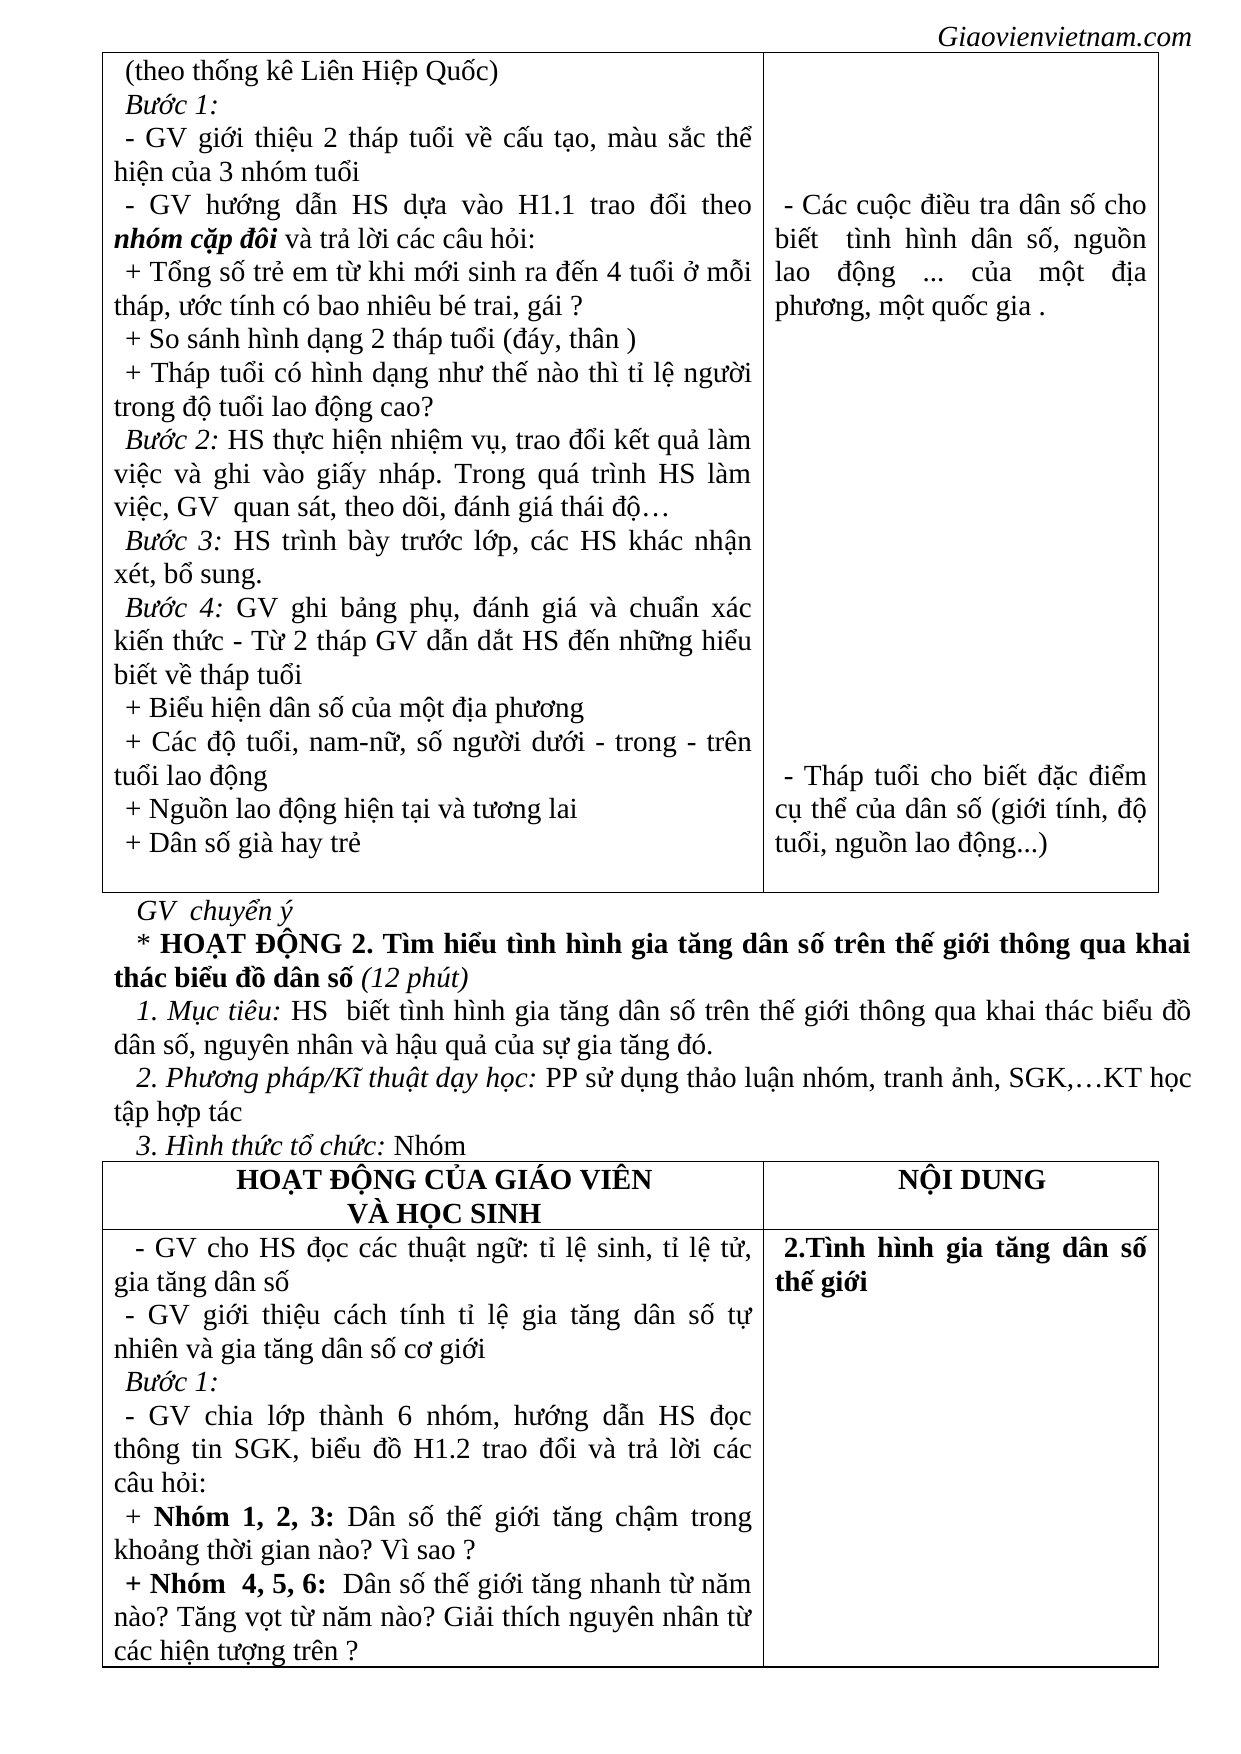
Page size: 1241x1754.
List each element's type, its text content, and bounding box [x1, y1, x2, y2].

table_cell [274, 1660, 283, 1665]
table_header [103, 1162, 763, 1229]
text GV chuyển ý [113, 893, 1192, 926]
text 3. Hình thức tổ chức: Nhóm [113, 1128, 1192, 1161]
text 2. Phương pháp/Kĩ thuật dạy học: PP sử dụng thảo luận nhóm, tranh ảnh, SGK,…KT học tập hợp tác [113, 1061, 1192, 1128]
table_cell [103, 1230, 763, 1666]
text * HOẠT ĐỘNG 2. Tìm hiểu tình hình gia tăng dân số trên thế giới thông qua khai thác biểu đồ dân số (12 phút) [113, 926, 1192, 993]
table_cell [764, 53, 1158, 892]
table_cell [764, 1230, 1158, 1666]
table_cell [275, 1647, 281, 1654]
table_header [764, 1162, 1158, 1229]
text 1. Mục tiêu: HS biết tình hình gia tăng dân số trên thế giới thông qua khai thác biểu đồ dân số, nguyên nhân và hậu quả của sự gia tăng đó. [113, 993, 1192, 1061]
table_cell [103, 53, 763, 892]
